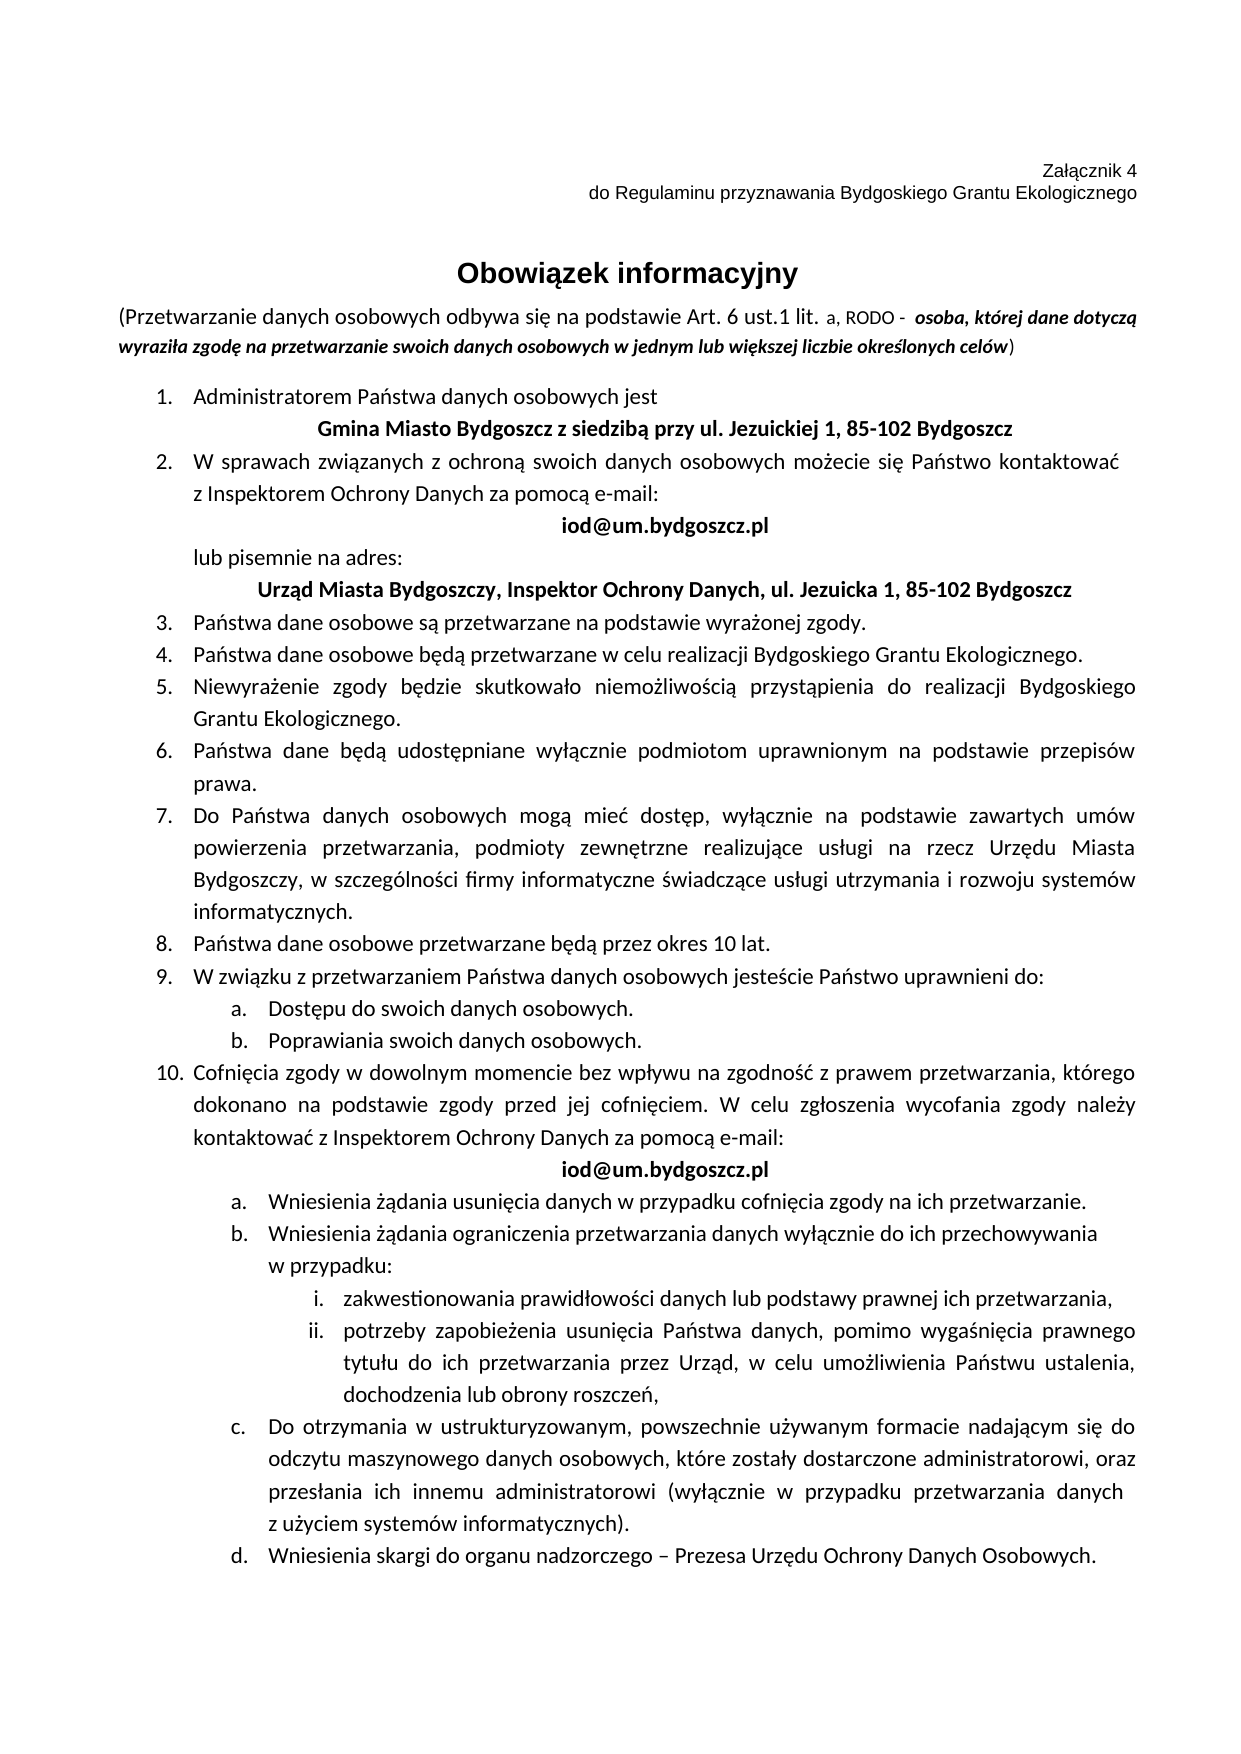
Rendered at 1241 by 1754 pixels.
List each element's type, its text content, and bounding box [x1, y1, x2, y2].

subtitle Załącznik 4 [142, 160, 1137, 182]
subtitle Obowiązek informacyjny [142, 256, 1113, 290]
list zakwestionowania prawidłowości danych lub podstawy prawnej ich przetwarzania, [324, 1284, 1137, 1312]
list Dostępu do swoich danych osobowych. [231, 994, 1137, 1022]
list potrzeby zapobieżenia usunięcia Państwa danych, pomimo wygaśnięcia prawnego tytułu do ich przetwarzania przez Urząd, w celu umożliwienia Państwu ustalenia, dochodzenia lub obrony roszczeń, [324, 1316, 1137, 1408]
list Niewyrażenie zgody będzie skutkowało niemożliwością przystąpienia do realizacji Bydgoskiego Grantu Ekologicznego. [156, 672, 1137, 732]
list Wniesienia żądania ograniczenia przetwarzania danych wyłącznie do ich przechowywania w przypadku: [231, 1219, 1137, 1279]
list Państwa dane osobowe przetwarzane będą przez okres 10 lat. [156, 929, 1137, 958]
text do Regulaminu przyznawania Bydgoskiego Grantu Ekologicznego [118, 182, 1137, 203]
list iod@um.bydgoszcz.pl [193, 1155, 1137, 1183]
list Państwa dane osobowe będą przetwarzane w celu realizacji Bydgoskiego Grantu Ekologicznego. [156, 640, 1137, 668]
text (Przetwarzanie danych osobowych odbywa się na podstawie Art. 6 ust.1 lit. a, RODO - osoba, której dane dotyczą wyraziła zgodę na przetwarzanie swoich danych osobowych w jednym lub większej liczbie określonych celów) [118, 302, 1137, 358]
list Administratorem Państwa danych osobowych jest [156, 382, 1137, 410]
list W związku z przetwarzaniem Państwa danych osobowych jesteście Państwo uprawnieni do: [156, 962, 1137, 990]
list Urząd Miasta Bydgoszczy, Inspektor Ochrony Danych, ul. Jezuicka 1, 85-102 Bydgoszcz [193, 576, 1137, 603]
list Wniesienia skargi do organu nadzorczego – Prezesa Urzędu Ochrony Danych Osobowych. [231, 1541, 1137, 1569]
list Cofnięcia zgody w dowolnym momencie bez wpływu na zgodność z prawem przetwarzania, którego dokonano na podstawie zgody przed jej cofnięciem. W celu zgłoszenia wycofania zgody należy kontaktować z Inspektorem Ochrony Danych za pomocą e-mail: [156, 1058, 1137, 1151]
list iod@um.bydgoszcz.pl [193, 511, 1137, 539]
list W sprawach związanych z ochroną swoich danych osobowych możecie się Państwo kontaktować z Inspektorem Ochrony Danych za pomocą e-mail: [156, 447, 1137, 507]
list Poprawiania swoich danych osobowych. [231, 1026, 1137, 1054]
list Państwa dane osobowe są przetwarzane na podstawie wyrażonej zgody. [156, 608, 1137, 636]
list Państwa dane będą udostępniane wyłącznie podmiotom uprawnionym na podstawie przepisów prawa. [156, 736, 1137, 797]
list Do Państwa danych osobowych mogą mieć dostęp, wyłącznie na podstawie zawartych umów powierzenia przetwarzania, podmioty zewnętrzne realizujące usługi na rzecz Urzędu Miasta Bydgoszczy, w szczególności firmy informatyczne świadczące usługi utrzymania i rozwoju systemów informatycznych. [156, 801, 1137, 925]
list Wniesienia żądania usunięcia danych w przypadku cofnięcia zgody na ich przetwarzanie. [231, 1187, 1137, 1215]
list lub pisemnie na adres: [193, 543, 1137, 571]
list Gmina Miasto Bydgoszcz z siedzibą przy ul. Jezuickiej 1, 85-102 Bydgoszcz [193, 414, 1137, 443]
list Do otrzymania w ustrukturyzowanym, powszechnie używanym formacie nadającym się do odczytu maszynowego danych osobowych, które zostały dostarczone administratorowi, oraz przesłania ich innemu administratorowi (wyłącznie w przypadku przetwarzania danych z użyciem systemów informatycznych). [231, 1412, 1137, 1537]
